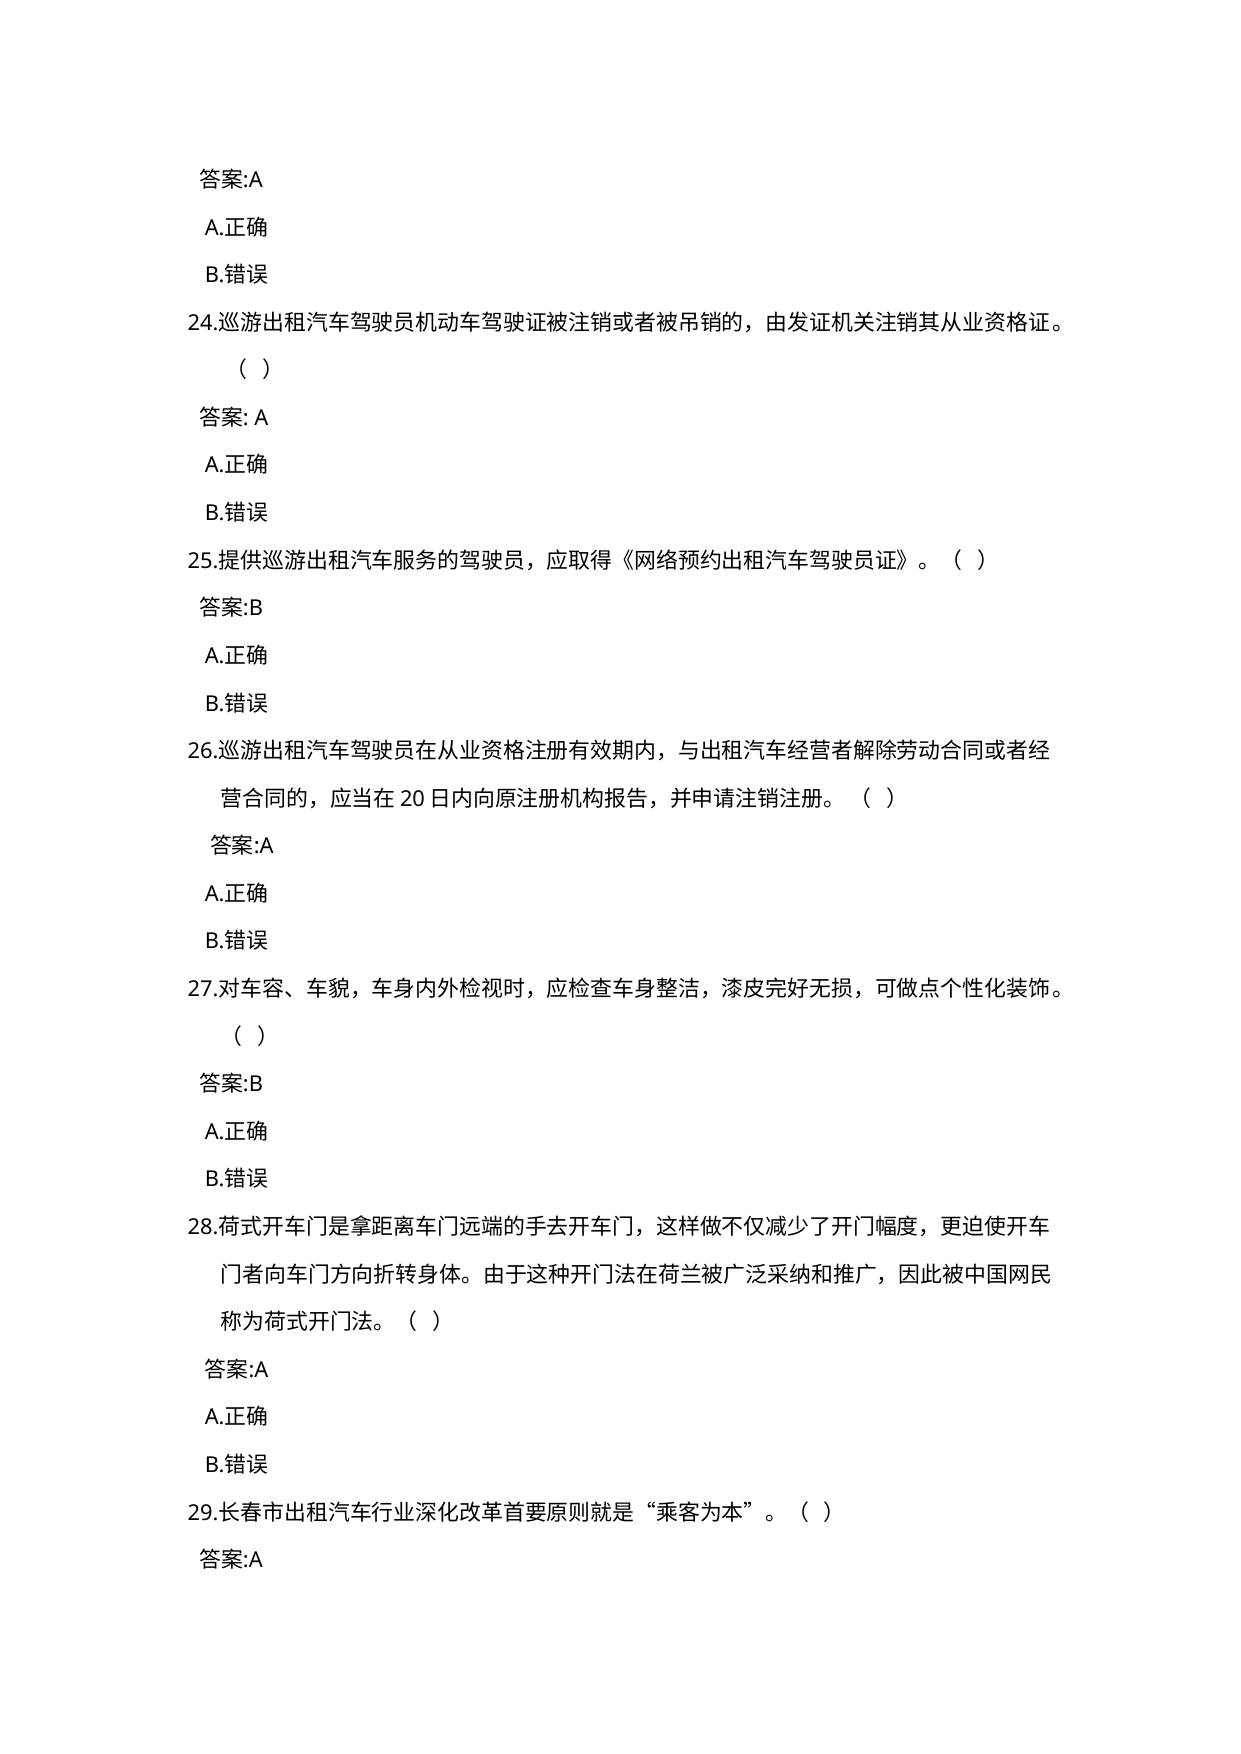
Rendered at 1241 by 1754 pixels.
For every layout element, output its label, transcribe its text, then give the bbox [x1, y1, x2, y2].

text A.正确 [187, 1399, 1053, 1431]
text 27.对车容、车貌，车身内外检视时，应检查车身整洁，漆皮完好无损，可做点个性化装饰。（ ） [187, 971, 1053, 1050]
text B.错误 [187, 1161, 1053, 1193]
text 答案:A [187, 1542, 1053, 1574]
text A.正确 [187, 638, 1053, 670]
text 24.巡游出租汽车驾驶员机动车驾驶证被注销或者被吊销的，由发证机关注销其从业资格证。 （ ） [187, 305, 1053, 384]
text 答案:B [187, 590, 1053, 622]
text 答案:A [187, 1352, 1053, 1383]
text 答案: A [187, 400, 1053, 432]
text 28.荷式开车门是拿距离车门远端的手去开车门，这样做不仅减少了开门幅度，更迫使开车门者向车门方向折转身体。由于这种开门法在荷兰被广泛采纳和推广，因此被中国网民称为荷式开门法。（ ） [187, 1209, 1053, 1336]
text 答案:A [187, 162, 1053, 194]
text 25.提供巡游出租汽车服务的驾驶员，应取得《网络预约出租汽车驾驶员证》。（ ） [187, 543, 1053, 574]
text A.正确 [187, 1114, 1053, 1146]
text 答案:B [187, 1066, 1053, 1098]
text 答案:A [198, 828, 1053, 860]
text A.正确 [187, 876, 1053, 908]
text B.错误 [187, 686, 1053, 717]
text B.错误 [187, 1447, 1053, 1479]
text A.正确 [187, 209, 1053, 241]
text B.错误 [187, 257, 1053, 289]
text 26.巡游出租汽车驾驶员在从业资格注册有效期内，与出租汽车经营者解除劳动合同或者经营合同的，应当在20日内向原注册机构报告，并申请注销注册。 （ ） [187, 733, 1053, 812]
text B.错误 [187, 923, 1053, 955]
text A.正确 [187, 447, 1053, 479]
text B.错误 [187, 495, 1053, 527]
text 29.长春市出租汽车行业深化改革首要原则就是“乘客为本”。（ ） [187, 1494, 1053, 1526]
